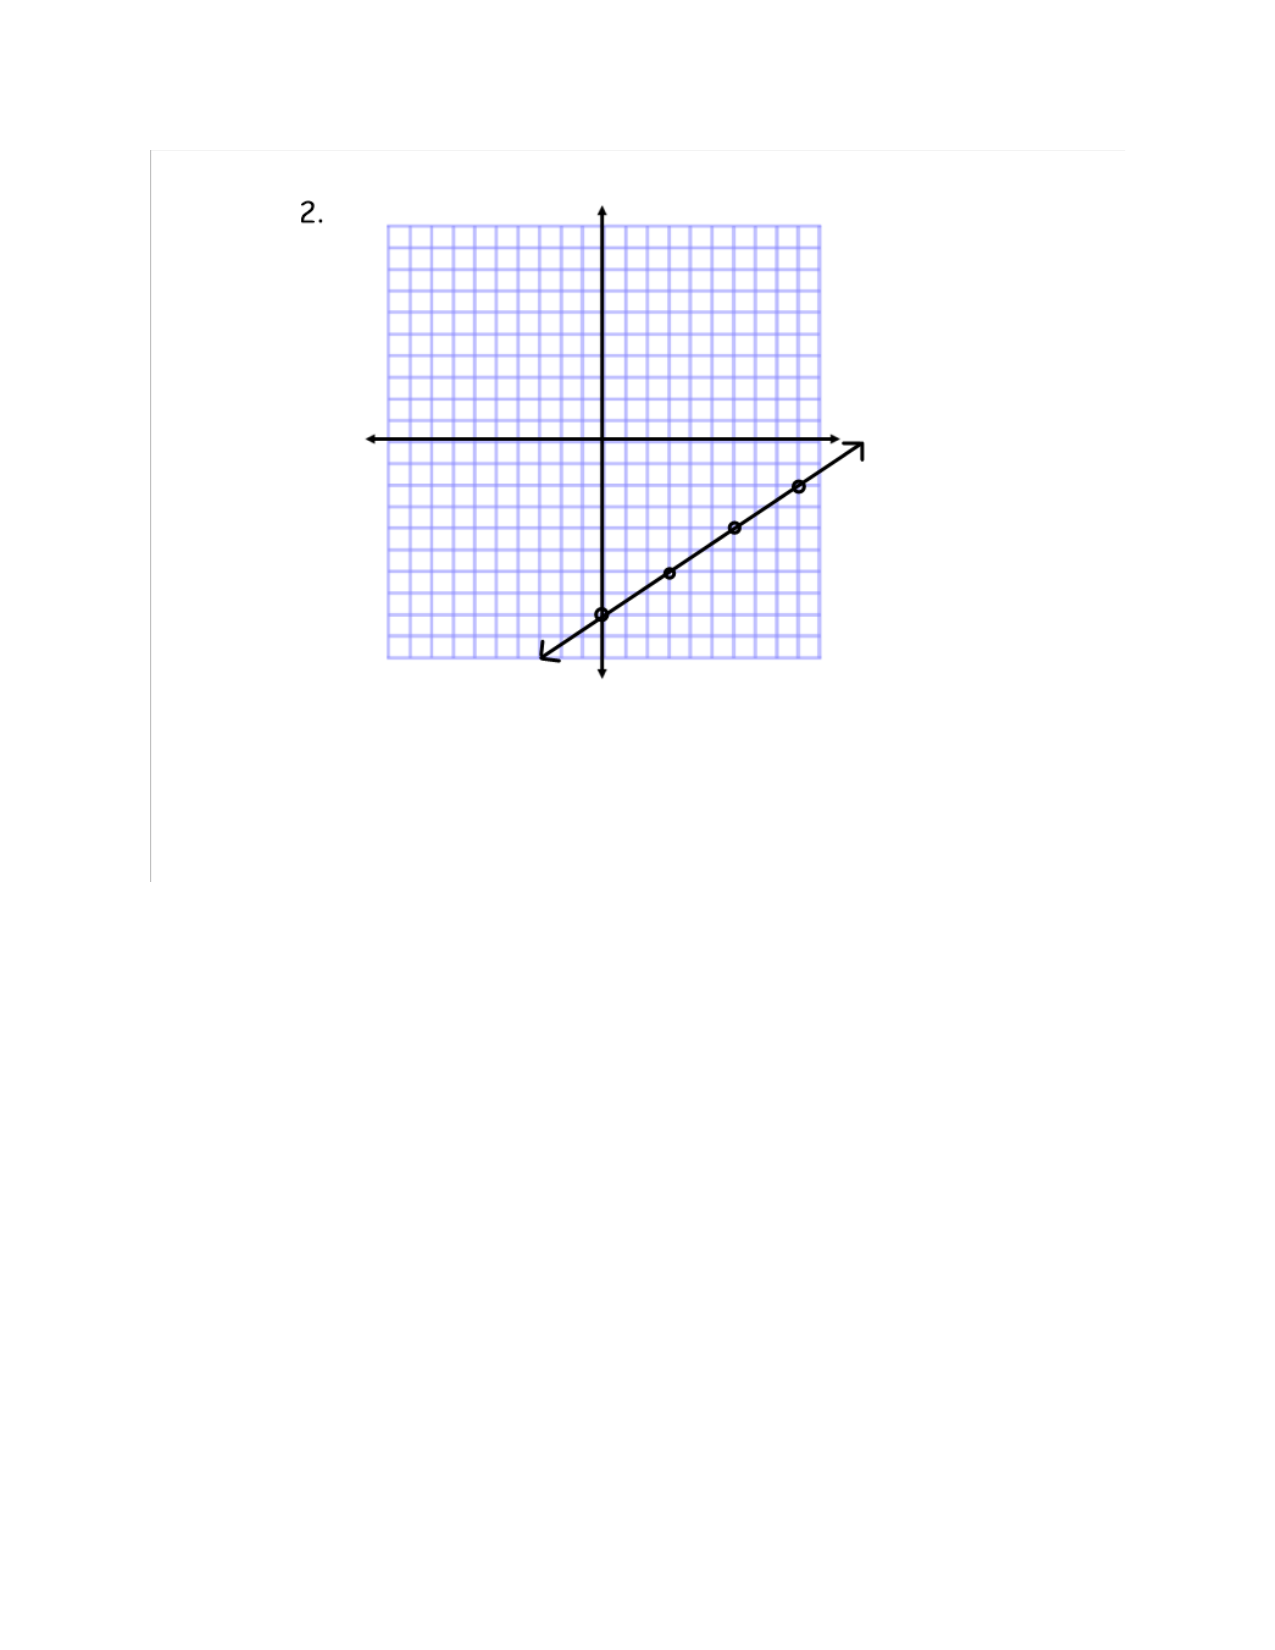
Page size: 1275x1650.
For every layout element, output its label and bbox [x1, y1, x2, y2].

picture [150, 150, 1125, 882]
